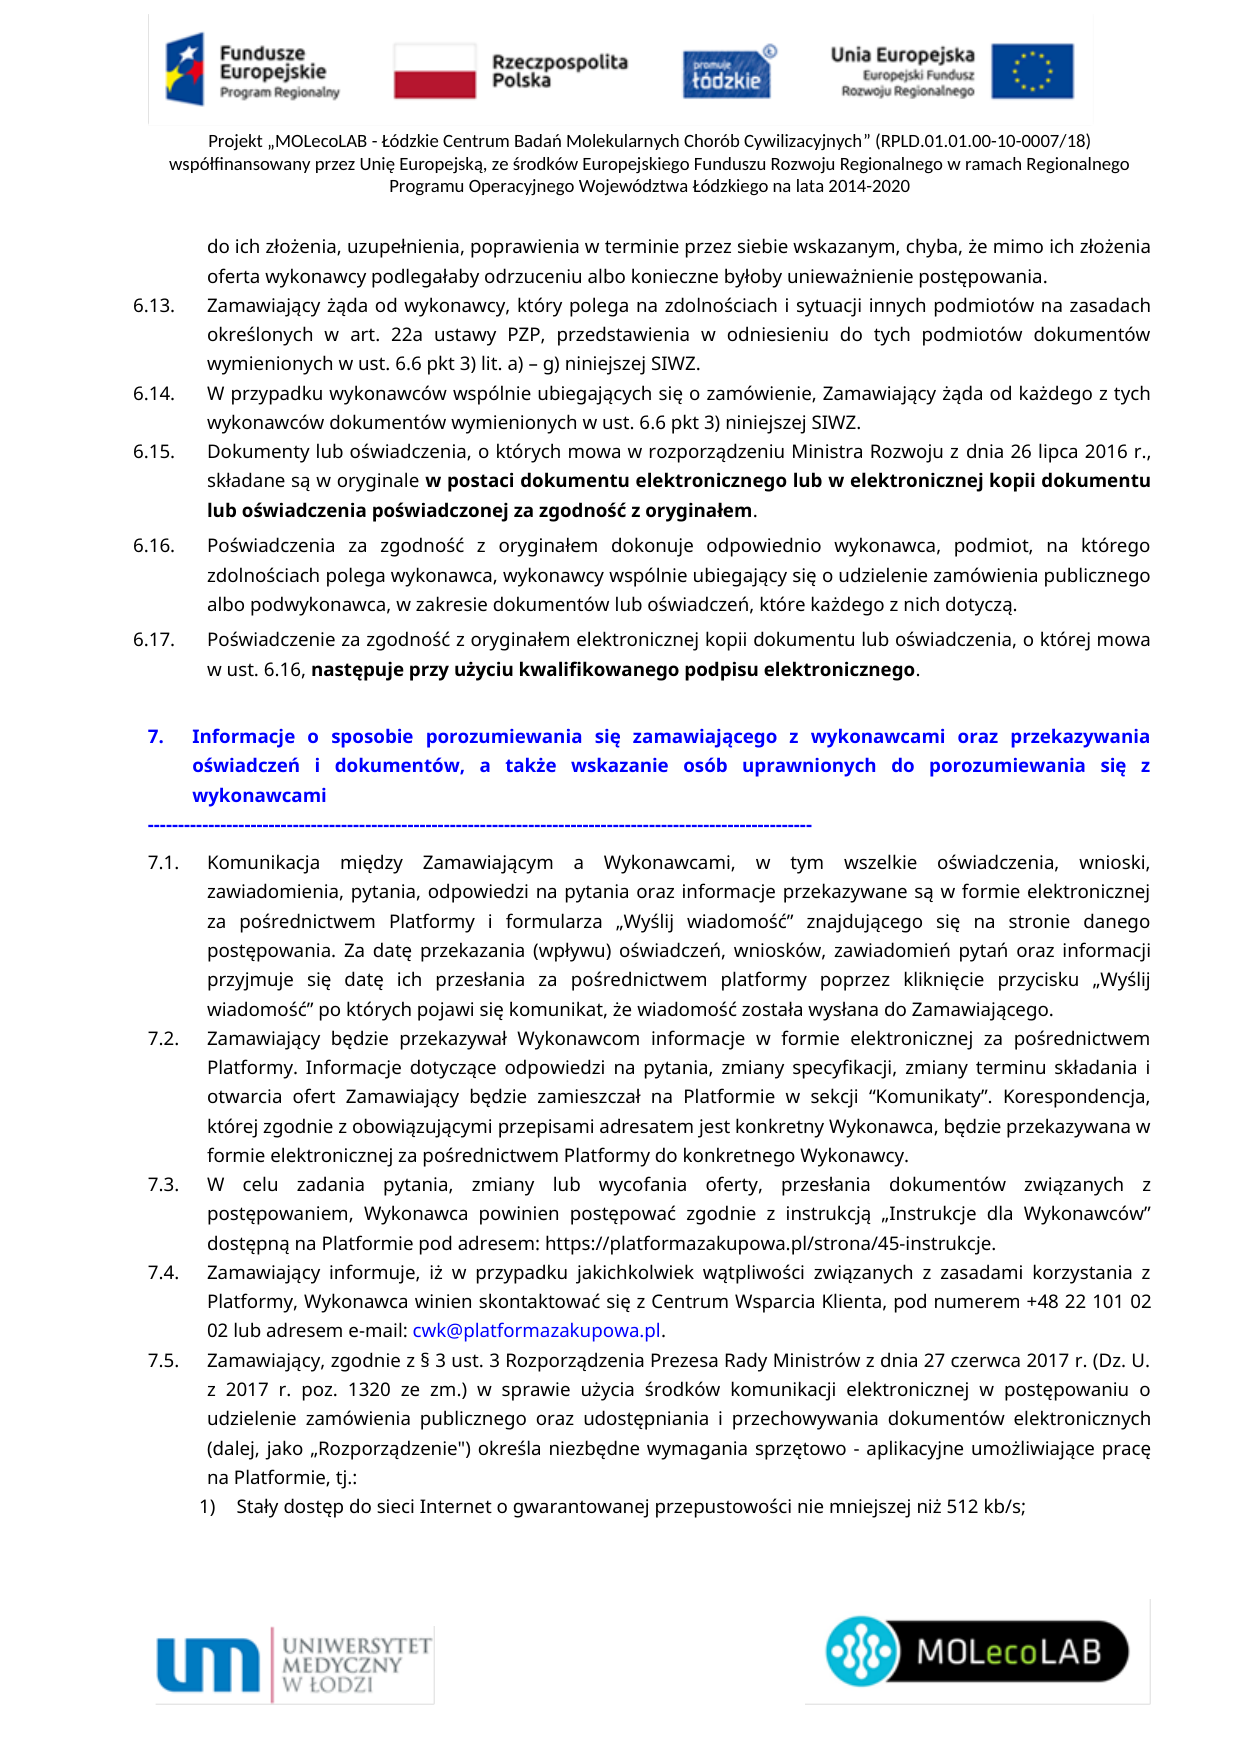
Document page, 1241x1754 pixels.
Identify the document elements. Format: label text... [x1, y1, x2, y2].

list W celu zadania pytania, zmiany lub wycofania oferty, przesłania dokumentów związanych z postępowaniem, Wykonawca powinien postępować zgodnie z instrukcją „Instrukcje dla Wykonawców” dostępną na Platformie pod adresem: https://platformazakupowa.pl/strona/45-instrukcje. [148, 1171, 1152, 1256]
list Zamawiający, zgodnie z § 3 ust. 3 Rozporządzenia Prezesa Rady Ministrów z dnia 27 czerwca 2017 r. (Dz. U. z 2017 r. poz. 1320 ze zm.) w sprawie użycia środków komunikacji elektronicznej w postępowaniu o udzielenie zamówienia publicznego oraz udostępniania i przechowywania dokumentów elektronicznych (dalej, jako „Rozporządzenie") określa niezbędne wymagania sprzętowo - aplikacyjne umożliwiające pracę na Platformie, tj.: [148, 1347, 1152, 1490]
list Zamawiający informuje, iż w przypadku jakichkolwiek wątpliwości związanych z zasadami korzystania z Platformy, Wykonawca winien skontaktować się z Centrum Wsparcia Klienta, pod numerem +48 22 101 02 02 lub adresem e-mail: cwk@platformazakupowa.pl. [148, 1259, 1152, 1343]
list W przypadku wykonawców wspólnie ubiegających się o zamówienie, Zamawiający żąda od każdego z tych wykonawców dokumentów wymienionych w ust. 6.6 pkt 3) niniejszej SIWZ. [133, 380, 1152, 435]
text -------------------------------------------------------------------------------------------------------------- [148, 811, 1152, 837]
picture [147, 14, 1095, 129]
list Komunikacja między Zamawiającym a Wykonawcami, w tym wszelkie oświadczenia, wnioski, zawiadomienia, pytania, odpowiedzi na pytania oraz informacje przekazywane są w formie elektronicznej za pośrednictwem Platformy i formularza „Wyślij wiadomość” znajdującego się na stronie danego postępowania. Za datę przekazania (wpływu) oświadczeń, wniosków, zawiadomień pytań oraz informacji przyjmuje się datę ich przesłania za pośrednictwem platformy poprzez kliknięcie przycisku „Wyślij wiadomość” po których pojawi się komunikat, że wiadomość została wysłana do Zamawiającego. [148, 849, 1152, 1021]
list Poświadczenie za zgodność z oryginałem elektronicznej kopii dokumentu lub oświadczenia, o której mowa w ust. 6.16, następuje przy użyciu kwalifikowanego podpisu elektronicznego. [133, 627, 1152, 681]
list Informacje o sposobie porozumiewania się zamawiającego z wykonawcami oraz przekazywania oświadczeń i dokumentów, a także wskazanie osób uprawnionych do porozumiewania się z wykonawcami [148, 723, 1152, 807]
picture [155, 1626, 436, 1706]
list Dokumenty lub oświadczenia, o których mowa w rozporządzeniu Ministra Rozwoju z dnia 26 lipca 2016 r., składane są w oryginale w postaci dokumentu elektronicznego lub w elektronicznej kopii dokumentu lub oświadczenia poświadczonej za zgodność z oryginałem. [133, 438, 1152, 523]
picture [805, 1599, 1152, 1706]
list Poświadczenia za zgodność z oryginałem dokonuje odpowiednio wykonawca, podmiot, na którego zdolnościach polega wykonawca, wykonawcy wspólnie ubiegający się o udzielenie zamówienia publicznego albo podwykonawca, w zakresie dokumentów lub oświadczeń, które każdego z nich dotyczą. [133, 533, 1152, 617]
list Stały dostęp do sieci Internet o gwarantowanej przepustowości nie mniejszej niż 512 kb/s; [199, 1493, 1152, 1519]
list Zamawiający żąda od wykonawcy, który polega na zdolnościach i sytuacji innych podmiotów na zasadach określonych w art. 22a ustawy PZP, przedstawienia w odniesieniu do tych podmiotów dokumentów wymienionych w ust. 6.6 pkt 3) lit. a) – g) niniejszej SIWZ. [133, 292, 1152, 376]
list Zamawiający będzie przekazywał Wykonawcom informacje w formie elektronicznej za pośrednictwem Platformy. Informacje dotyczące odpowiedzi na pytania, zmiany specyfikacji, zmiany terminu składania i otwarcia ofert Zamawiający będzie zamieszczał na Platformie w sekcji “Komunikaty”. Korespondencja, której zgodnie z obowiązującymi przepisami adresatem jest konkretny Wykonawca, będzie przekazywana w formie elektronicznej za pośrednictwem Platformy do konkretnego Wykonawcy. [148, 1025, 1152, 1168]
